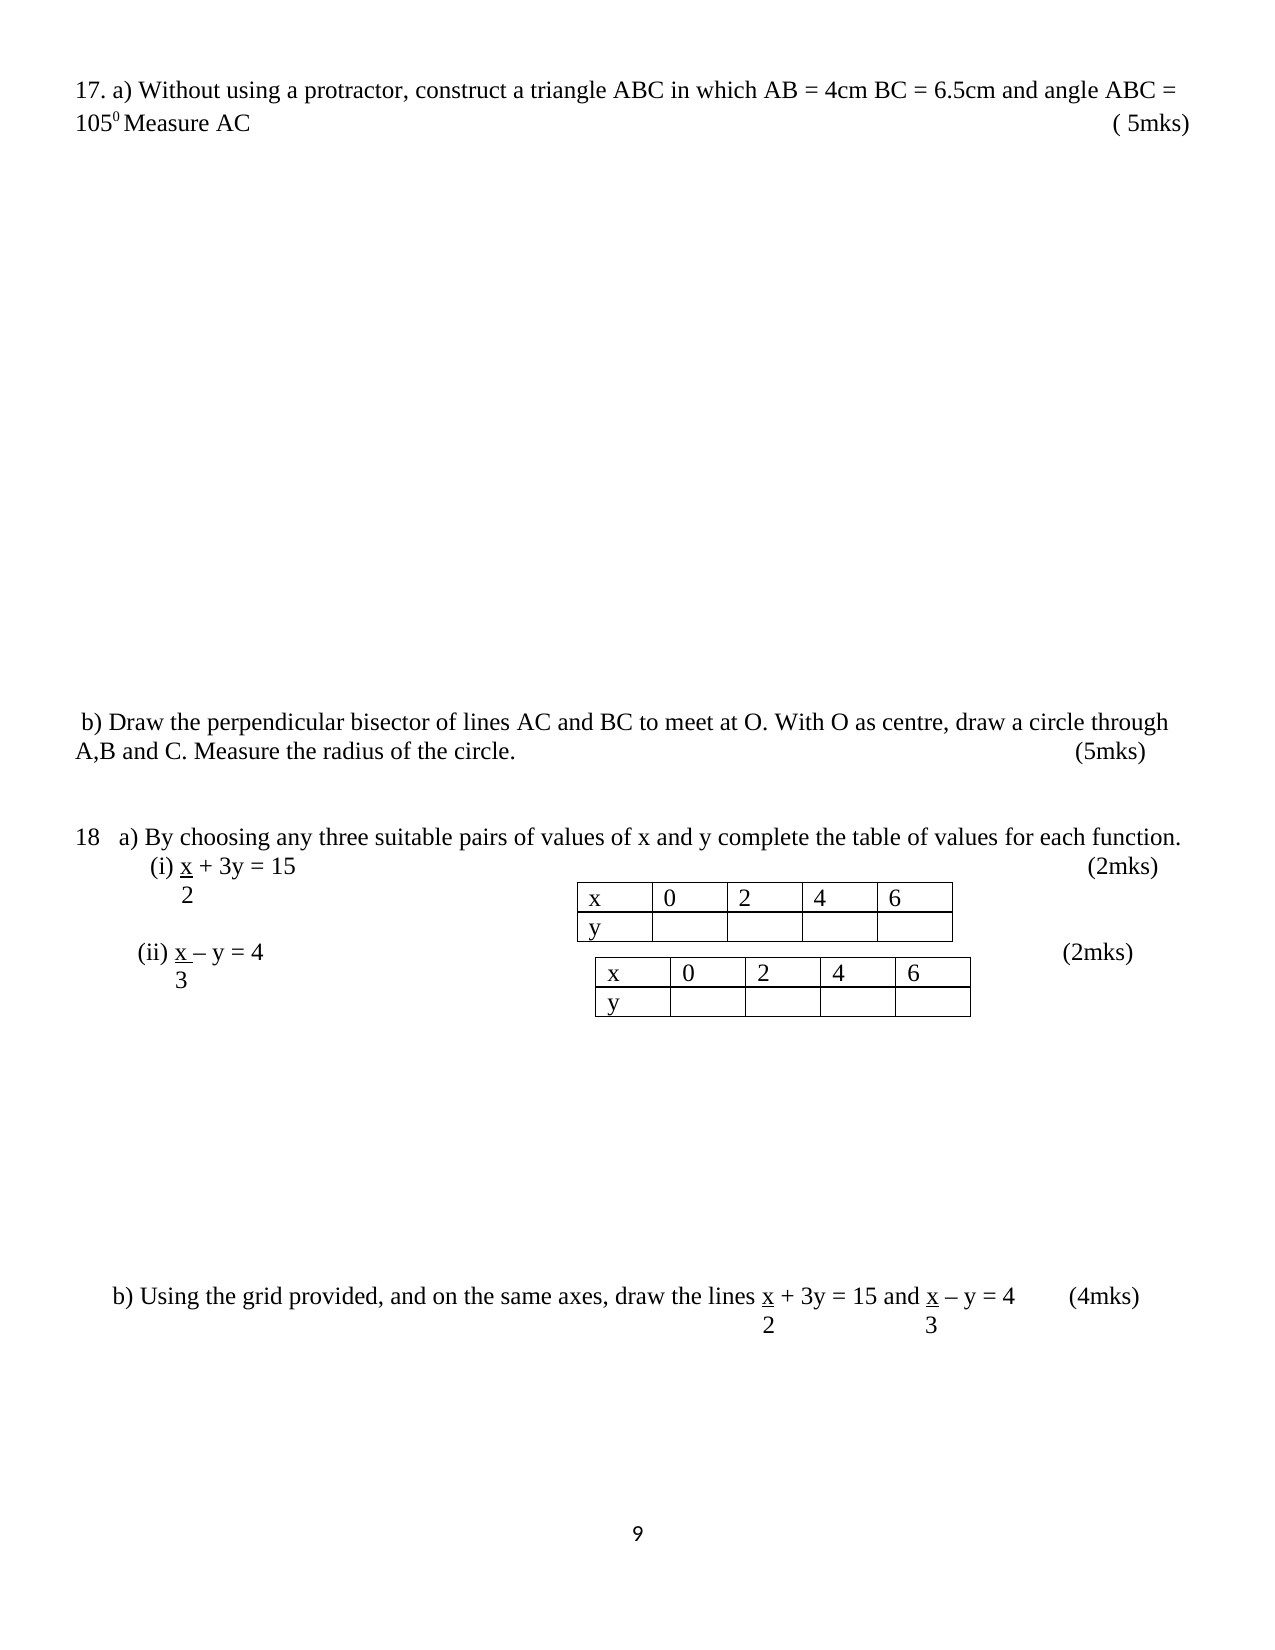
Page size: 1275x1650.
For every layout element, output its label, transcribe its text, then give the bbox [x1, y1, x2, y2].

text (ii) x – y = 4 (2mks) 3 [75, 937, 1200, 994]
table_header x [578, 883, 652, 911]
table_cell [896, 988, 970, 1016]
table_header x [596, 958, 670, 986]
text 2 [75, 880, 1200, 909]
table_cell [878, 913, 952, 941]
table_header 2 [746, 958, 820, 986]
table_header 2 [728, 883, 802, 911]
table_header 0 [671, 958, 745, 986]
text 2 3 [75, 1310, 1200, 1338]
table_cell [728, 913, 802, 941]
table_header 6 [896, 958, 970, 986]
text 18 a) By choosing any three suitable pairs of values of x and y complete the table of values for each function. [75, 822, 1200, 851]
table_cell y [596, 988, 670, 1016]
table_cell [803, 913, 877, 941]
table_cell [671, 988, 745, 1016]
table_cell [653, 913, 727, 941]
text (i) x + 3y = 15 (2mks) [75, 851, 1200, 880]
table_header 6 [878, 883, 952, 911]
table_cell y [578, 913, 652, 941]
table_header 4 [803, 883, 877, 911]
table_cell [746, 988, 820, 1016]
table_cell [821, 988, 895, 1016]
text b) Using the grid provided, and on the same axes, draw the lines x + 3y = 15 and x – y = 4 (4mks) [75, 1281, 1200, 1310]
text 17. a) Without using a protractor, construct a triangle ABC in which AB = 4cm BC = 6.5cm and angle ABC = 1050 Measure AC ( 5mks) [75, 75, 1200, 137]
text b) Draw the perpendicular bisector of lines AC and BC to meet at O. With O as centre, draw a circle through A,B and C. Measure the radius of the circle. (5mks) [75, 707, 1200, 765]
table_header 0 [653, 883, 727, 911]
table_header 4 [821, 958, 895, 986]
